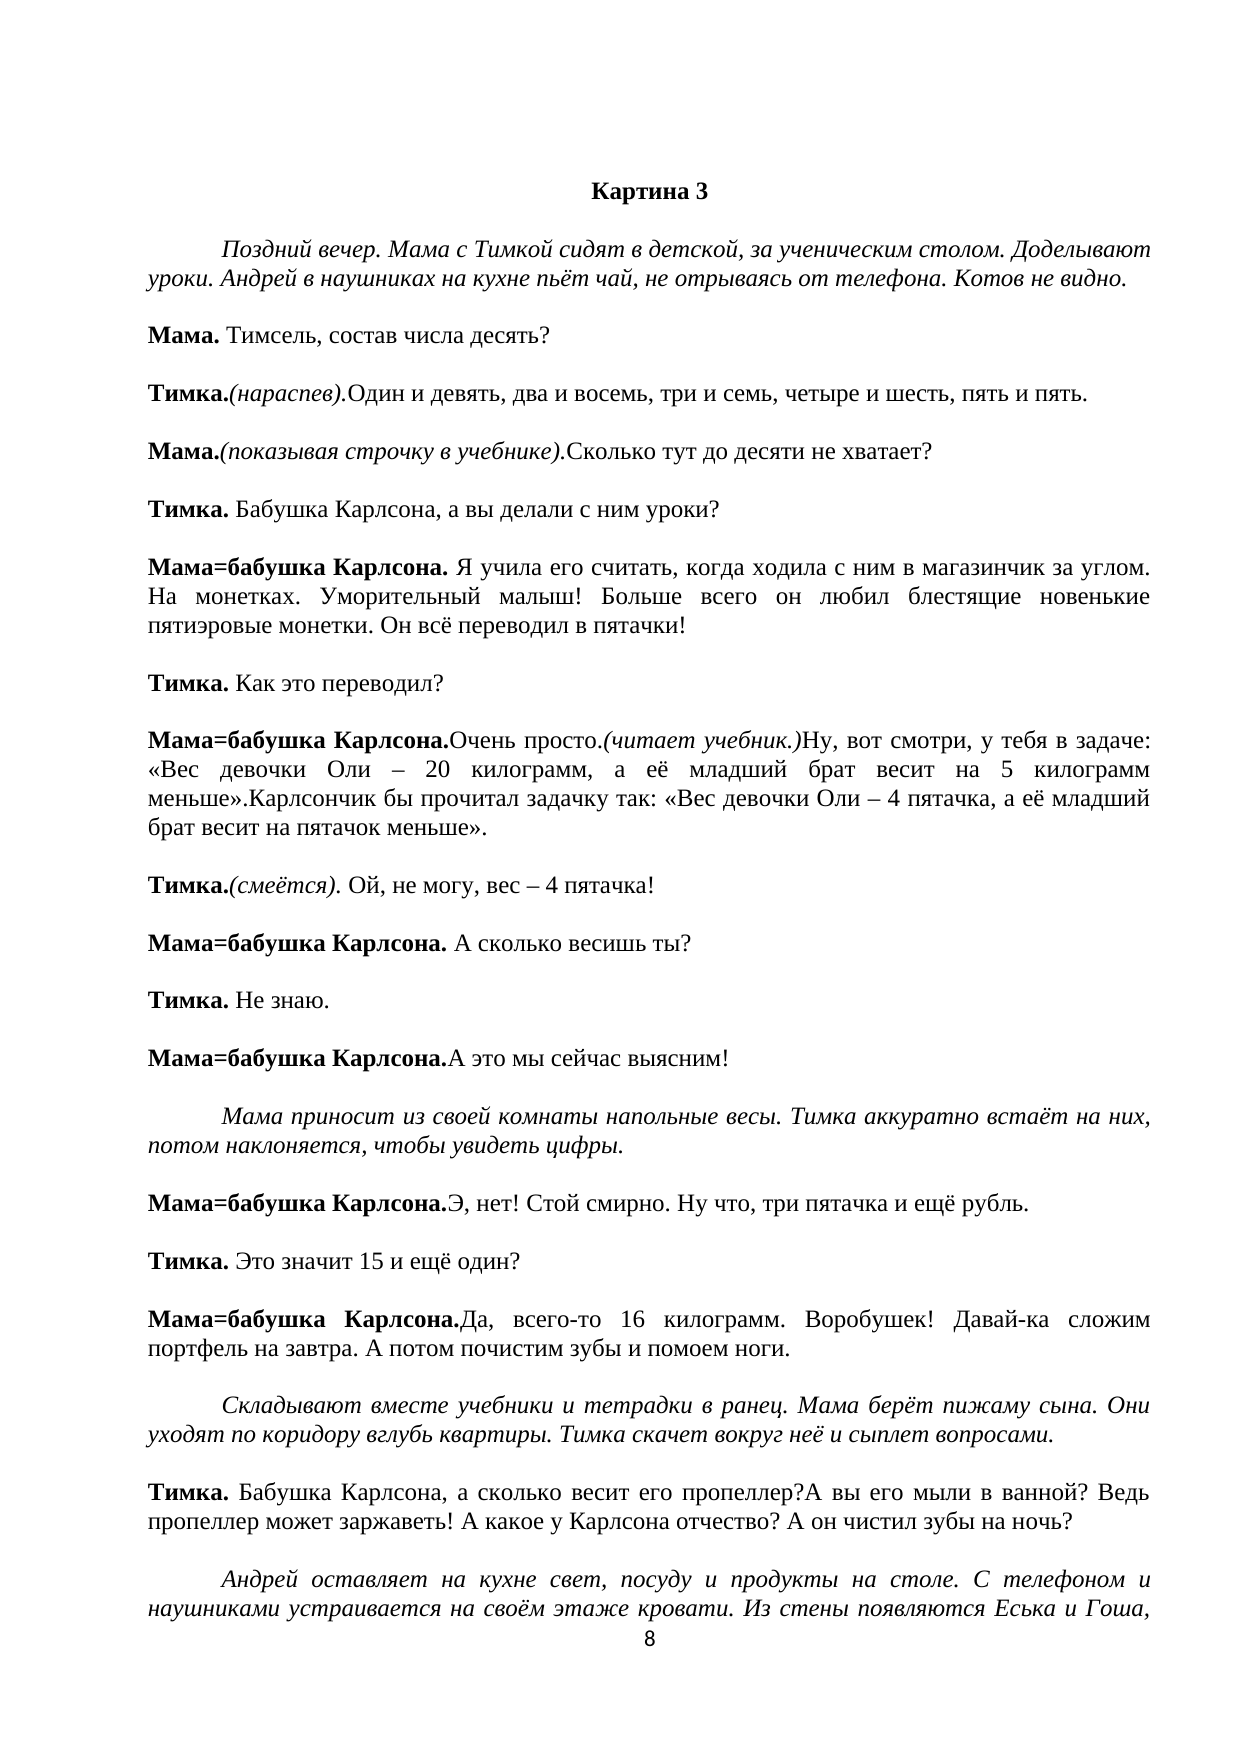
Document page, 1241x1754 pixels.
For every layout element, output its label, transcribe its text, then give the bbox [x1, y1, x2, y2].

text Мама. Тимсель, состав числа десять? [148, 321, 1152, 349]
text Мама=бабушка Карлсона.Очень просто.(читает учебник.)Ну, вот смотри, у тебя в задаче: «Вес девочки Оли – 20 килограмм, а её младший брат весит на 5 килограмм меньше».Карлсончик бы прочитал задачку так: «Вес девочки Оли – 4 пятачка, а её младший брат весит на пятачок меньше». [148, 726, 1152, 841]
text Мама приносит из своей комнаты напольные весы. Тимка аккуратно встаёт на них, потом наклоняется, чтобы увидеть цифры. [148, 1101, 1152, 1159]
text Тимка. Бабушка Карлсона, а сколько весит его пропеллер?А вы его мыли в ванной? Ведь пропеллер может заржаветь! А какое у Карлсона отчество? А он чистил зубы на ночь? [148, 1477, 1152, 1535]
text Поздний вечер. Мама с Тимкой сидят в детской, за ученическим столом. Доделывают уроки. Андрей в наушниках на кухне пьёт чай, не отрываясь от телефона. Котов не видно. [148, 234, 1152, 291]
text Мама=бабушка Карлсона. А сколько весишь ты? [148, 928, 1152, 956]
text Мама=бабушка Карлсона.Да, всего-то 16 килограмм. Воробушек! Давай-ка сложим портфель на завтра. А потом почистим зубы и помоем ноги. [148, 1304, 1152, 1361]
text Тимка. Не знаю. [148, 986, 1152, 1014]
text Складывают вместе учебники и тетрадки в ранец. Мама берёт пижаму сына. Они уходят по коридору вглубь квартиры. Тимка скачет вокруг неё и сыплет вопросами. [148, 1391, 1152, 1448]
text Тимка. Как это переводил? [148, 668, 1152, 696]
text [148, 1564, 1152, 1621]
text Тимка. Это значит 15 и ещё один? [148, 1246, 1152, 1275]
text Мама.(показывая строчку в учебнике).Сколько тут до десяти не хватает? [148, 436, 1152, 465]
text Мама=бабушка Карлсона.А это мы сейчас выясним! [148, 1043, 1152, 1072]
text Мама=бабушка Карлсона.Э, нет! Стой смирно. Ну что, три пятачка и ещё рубль. [148, 1188, 1152, 1217]
text Мама=бабушка Карлсона. Я учила его считать, когда ходила с ним в магазинчик за углом. На монетках. Уморительный малыш! Больше всего он любил блестящие новенькие пятиэровые монетки. Он всё переводил в пятачки! [148, 552, 1152, 638]
text Тимка.(нараспев).Один и девять, два и восемь, три и семь, четыре и шесть, пять и пять. [148, 378, 1152, 407]
text Тимка.(смеётся). Ой, не могу, вес – 4 пятачка! [148, 870, 1152, 898]
text Картина 3 [148, 176, 1152, 205]
text Тимка. Бабушка Карлсона, а вы делали с ним уроки? [148, 494, 1152, 523]
